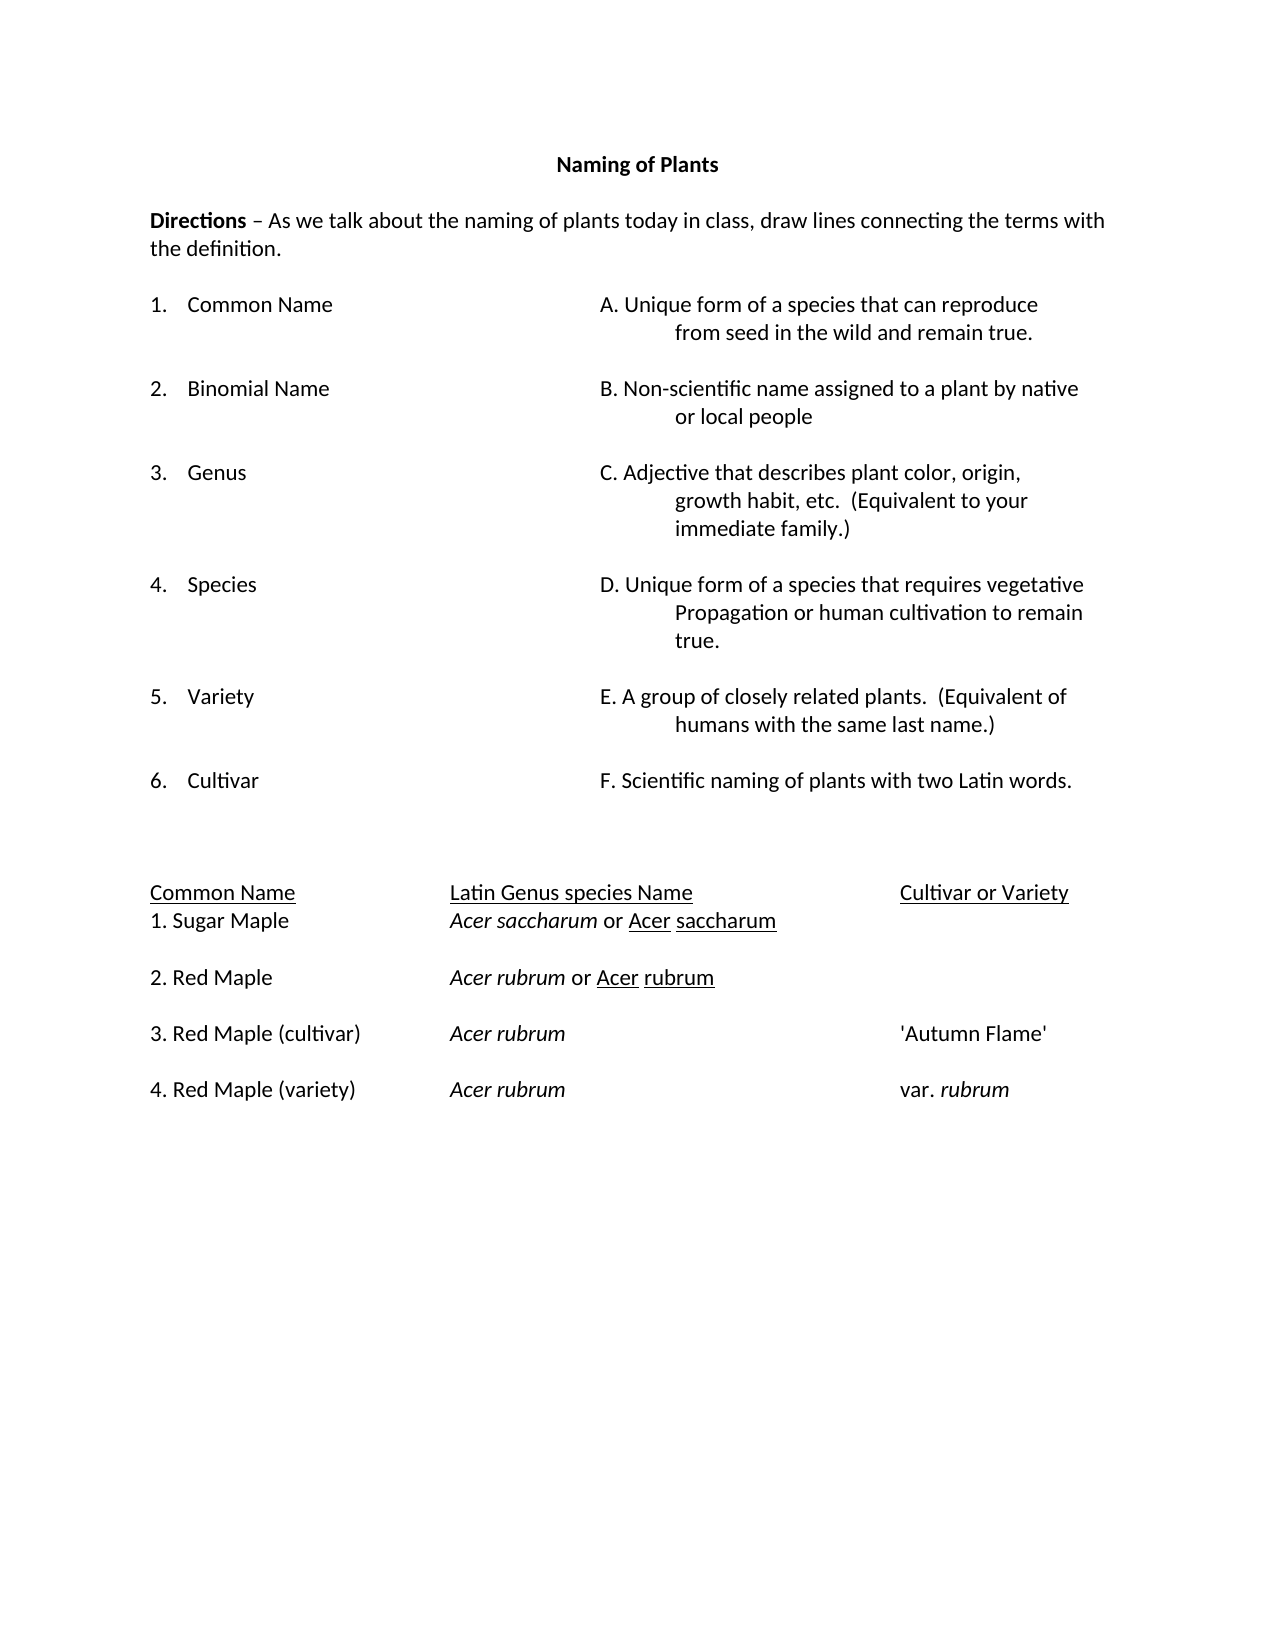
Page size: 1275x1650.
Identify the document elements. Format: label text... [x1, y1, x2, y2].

text Directions – As we talk about the naming of plants today in class, draw lines connecting the terms with the definition. [150, 206, 1125, 262]
text Common Name Latin Genus species Name Cultivar or Variety [150, 878, 1125, 907]
list Variety E. A group of closely related plants. (Equivalent of [150, 682, 1125, 710]
list Cultivar F. Scientific naming of plants with two Latin words. [150, 766, 1125, 794]
text Propagation or human cultivation to remain true. [675, 598, 1125, 654]
list Binomial Name B. Non-scientific name assigned to a plant by native [150, 374, 1125, 402]
list Common Name A. Unique form of a species that can reproduce [150, 290, 1125, 318]
text 1. Sugar Maple Acer saccharum or Acer saccharum [150, 907, 1125, 934]
list Species D. Unique form of a species that requires vegetative [150, 570, 1125, 598]
text humans with the same last name.) [600, 710, 1125, 738]
text growth habit, etc. (Equivalent to your immediate family.) [675, 486, 1125, 542]
text 4. Red Maple (variety) Acer rubrum var. rubrum [150, 1075, 1125, 1103]
text 2. Red Maple Acer rubrum or Acer rubrum [150, 963, 1125, 991]
text or local people [600, 402, 1125, 430]
text from seed in the wild and remain true. [675, 318, 1125, 346]
text 3. Red Maple (cultivar) Acer rubrum 'Autumn Flame' [150, 1019, 1125, 1047]
text Naming of Plants [150, 150, 1125, 178]
list Genus C. Adjective that describes plant color, origin, [150, 458, 1125, 486]
